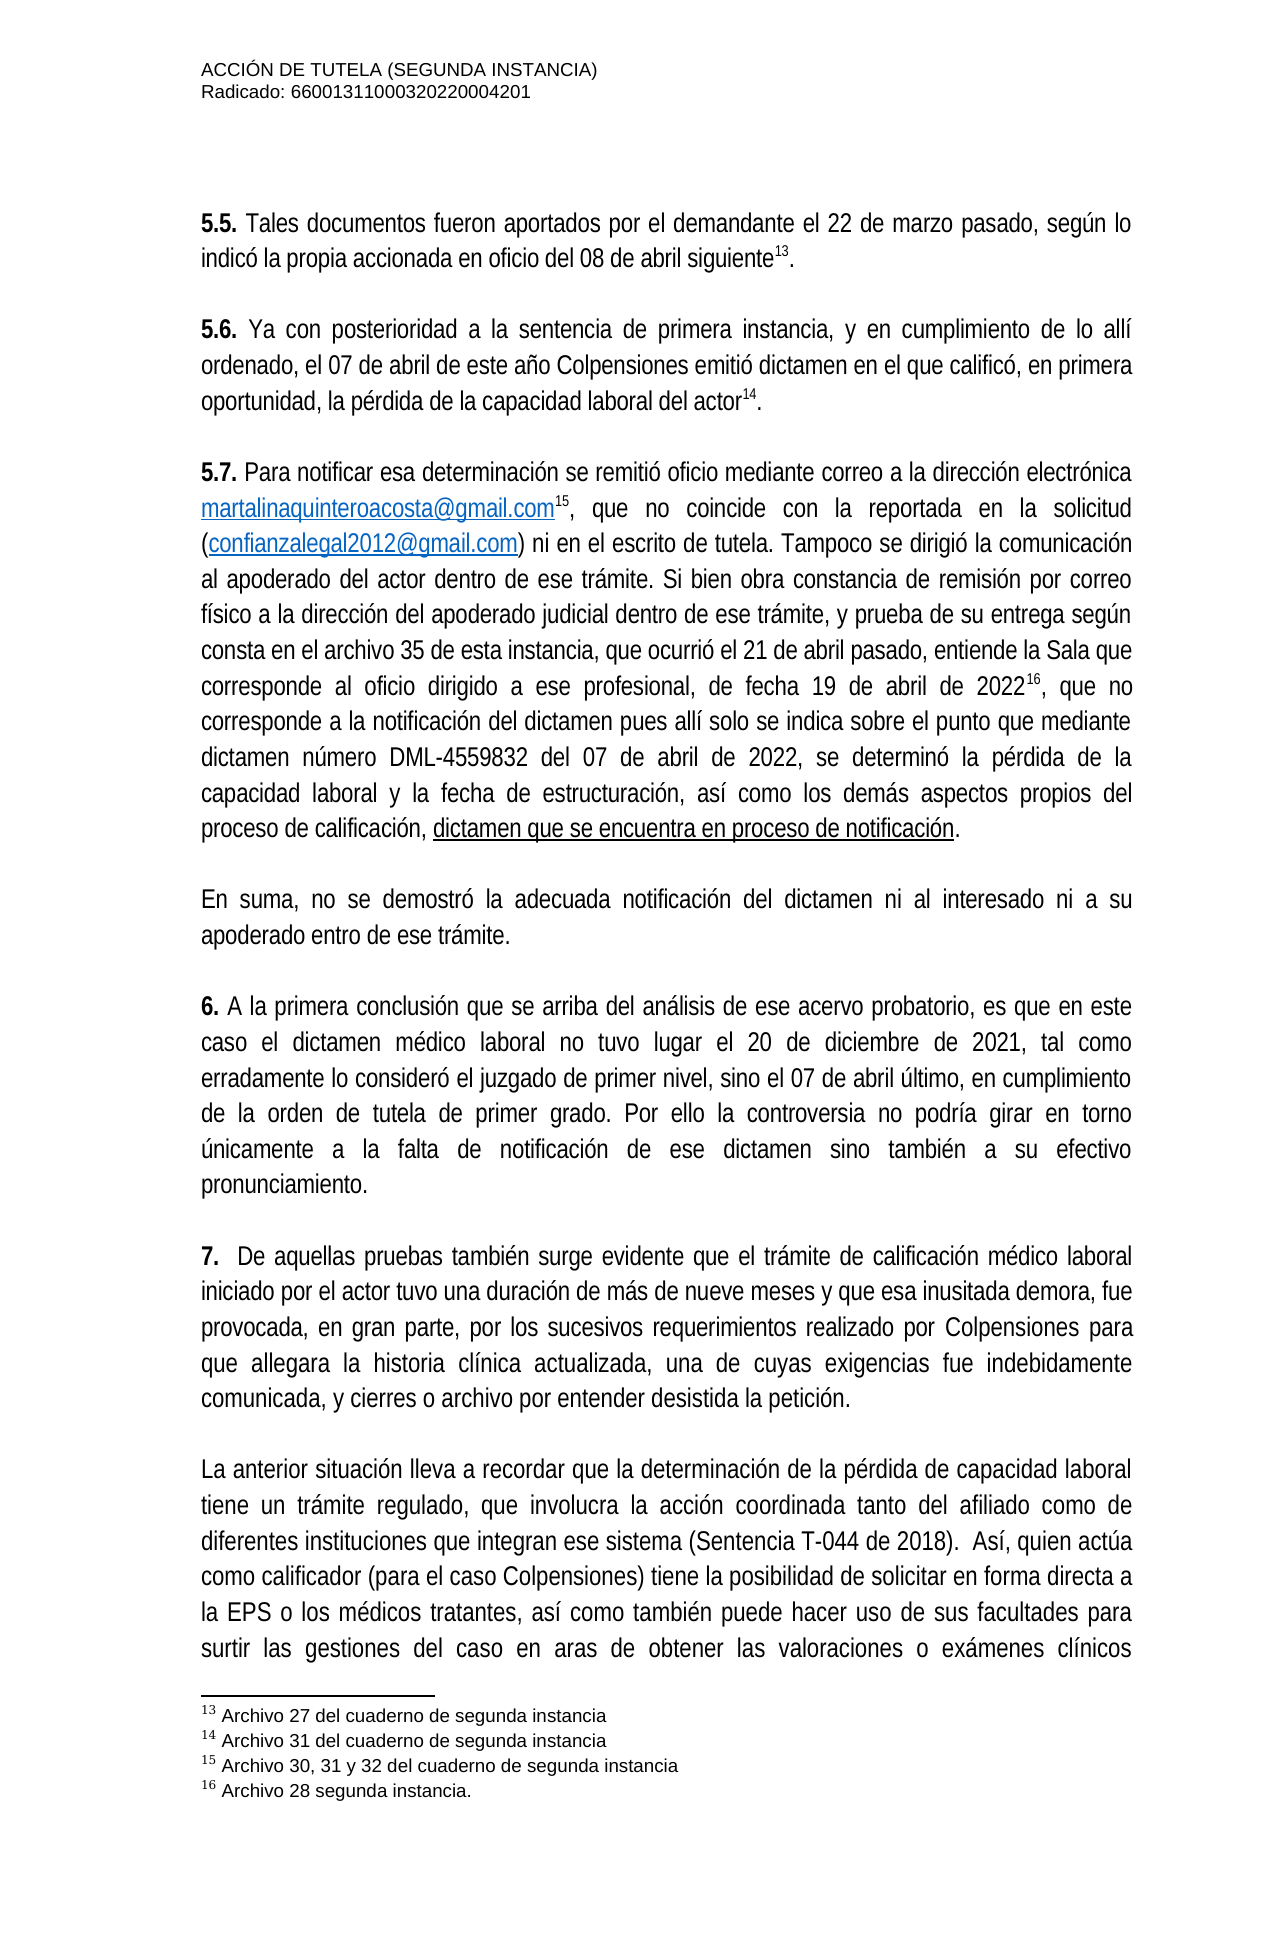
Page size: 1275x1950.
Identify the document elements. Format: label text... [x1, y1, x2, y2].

text 5.6. Ya con posterioridad a la sentencia de primera instancia, y en cumplimiento de lo allí ordenado, el 07 de abril de este año Colpensiones emitió dictamen en el que calificó, en primera oportunidad, la pérdida de la capacidad laboral del actor. [201, 314, 1133, 416]
text 5.7. Para notificar esa determinación se remitió oficio mediante correo a la dirección electrónica martalinaquinteroacosta@gmail.com, que no coincide con la reportada en la solicitud (confianzalegal2012@gmail.com) ni en el escrito de tutela. Tampoco se dirigió la comunicación al apoderado del actor dentro de ese trámite. Si bien obra constancia de remisión por correo físico a la dirección del apoderado judicial dentro de ese trámite, y prueba de su entrega según consta en el archivo 35 de esta instancia, que ocurrió el 21 de abril pasado, entiende la Sala que corresponde al oficio dirigido a ese profesional, de fecha 19 de abril de 2022, que no corresponde a la notificación del dictamen pues allí solo se indica sobre el punto que mediante dictamen número DML-4559832 del 07 de abril de 2022, se determinó la pérdida de la capacidad laboral y la fecha de estructuración, así como los demás aspectos propios del proceso de calificación, dictamen que se encuentra en proceso de notificación. [201, 456, 1133, 843]
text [201, 1454, 1133, 1663]
text 5.5. Tales documentos fueron aportados por el demandante el 22 de marzo pasado, según lo indicó la propia accionada en oficio del 08 de abril siguiente. [201, 207, 1133, 273]
text 6. A la primera conclusión que se arriba del análisis de ese acervo probatorio, es que en este caso el dictamen médico laboral no tuvo lugar el 20 de diciembre de 2021, tal como erradamente lo consideró el juzgado de primer nivel, sino el 07 de abril último, en cumplimiento de la orden de tutela de primer grado. Por ello la controversia no podría girar en torno únicamente a la falta de notificación de ese dictamen sino también a su efectivo pronunciamiento. [201, 991, 1133, 1200]
text En suma, no se demostró la adecuada notificación del dictamen ni al interesado ni a su apoderado entro de ese trámite. [201, 884, 1133, 950]
text 7. De aquellas pruebas también surge evidente que el trámite de calificación médico laboral iniciado por el actor tuvo una duración de más de nueve meses y que esa inusitada demora, fue provocada, en gran parte, por los sucesivos requerimientos realizado por Colpensiones para que allegara la historia clínica actualizada, una de cuyas exigencias fue indebidamente comunicada, y cierres o archivo por entender desistida la petición. [201, 1240, 1133, 1413]
